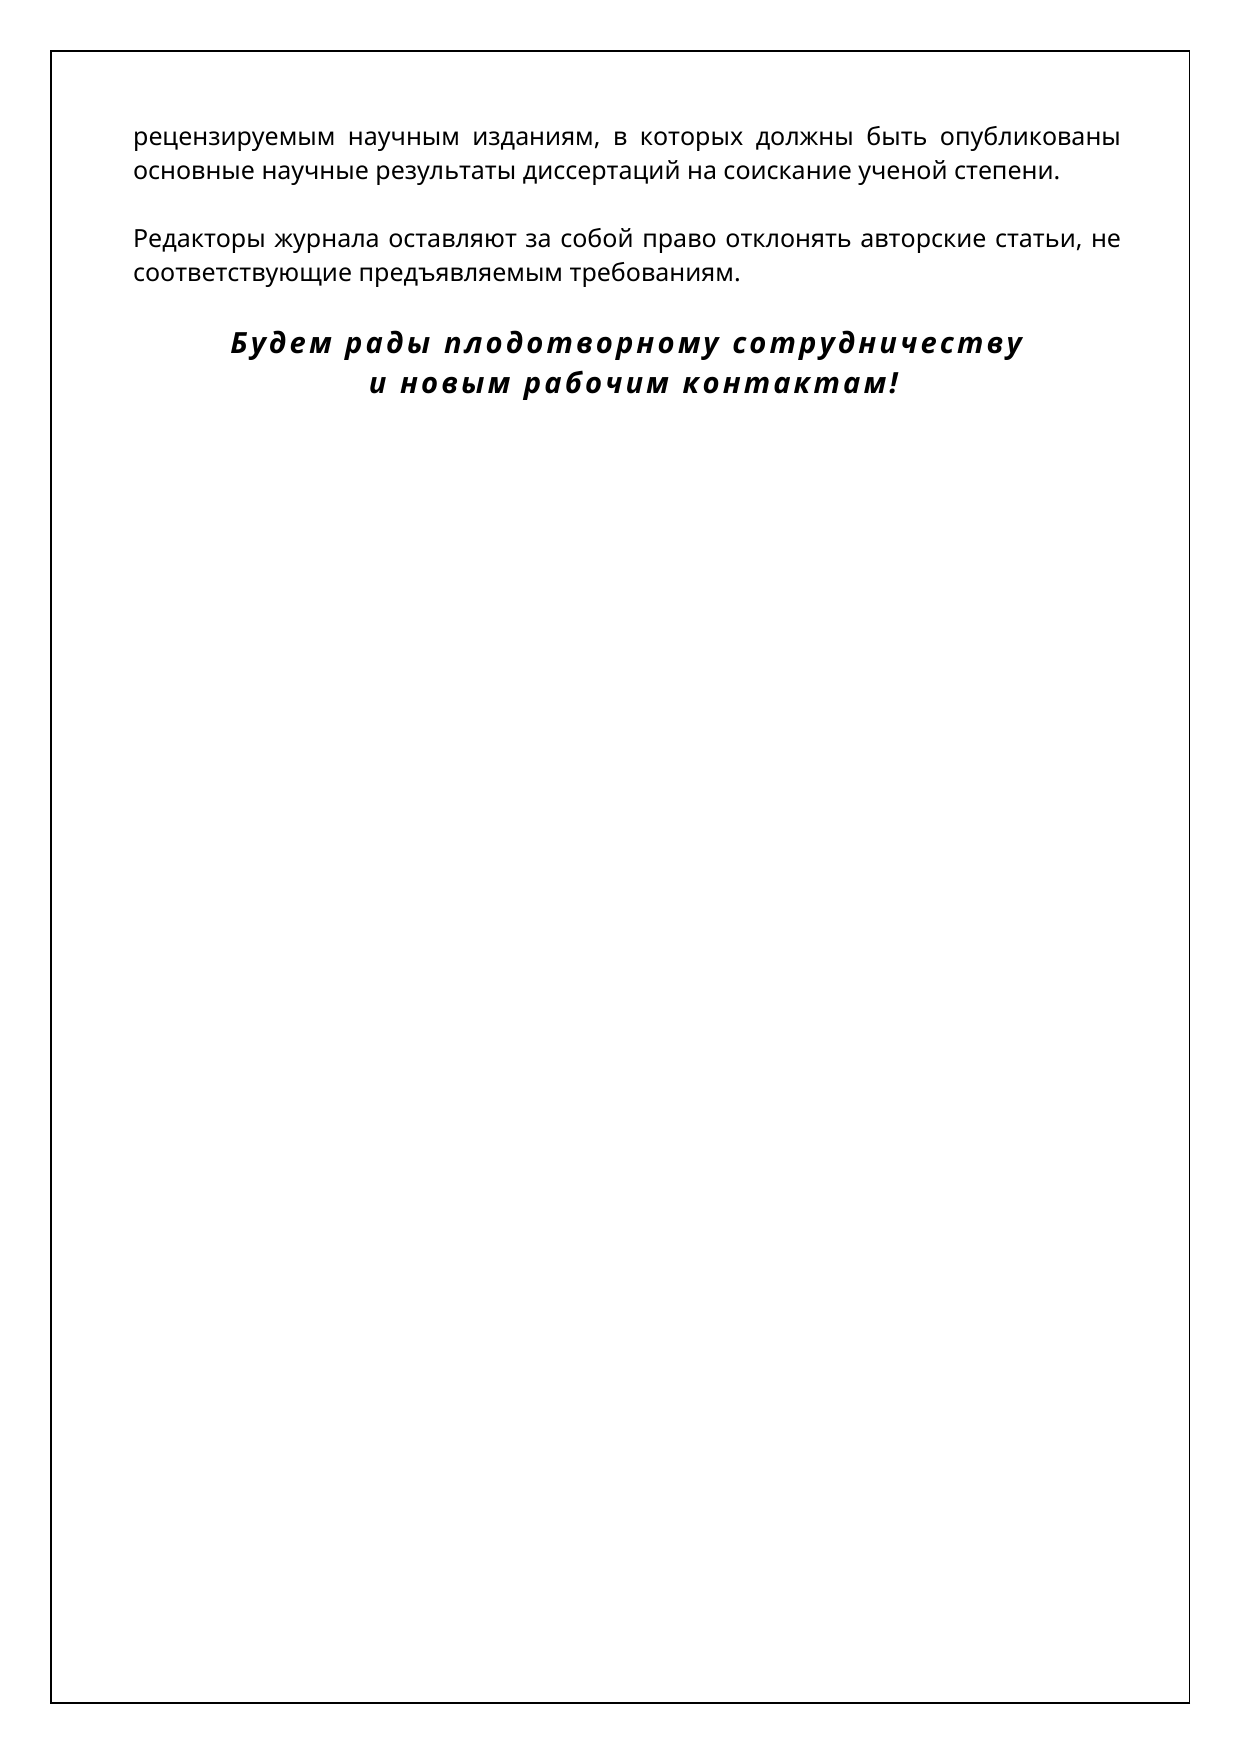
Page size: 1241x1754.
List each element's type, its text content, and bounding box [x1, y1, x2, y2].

text Будем рады плодотворному сотрудничеству и новым рабочим контактам! [133, 323, 1137, 402]
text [133, 118, 1122, 186]
text Редакторы журнала оставляют за собой право отклонять авторские статьи, не соответствующие предъявляемым требованиям. [133, 220, 1122, 288]
